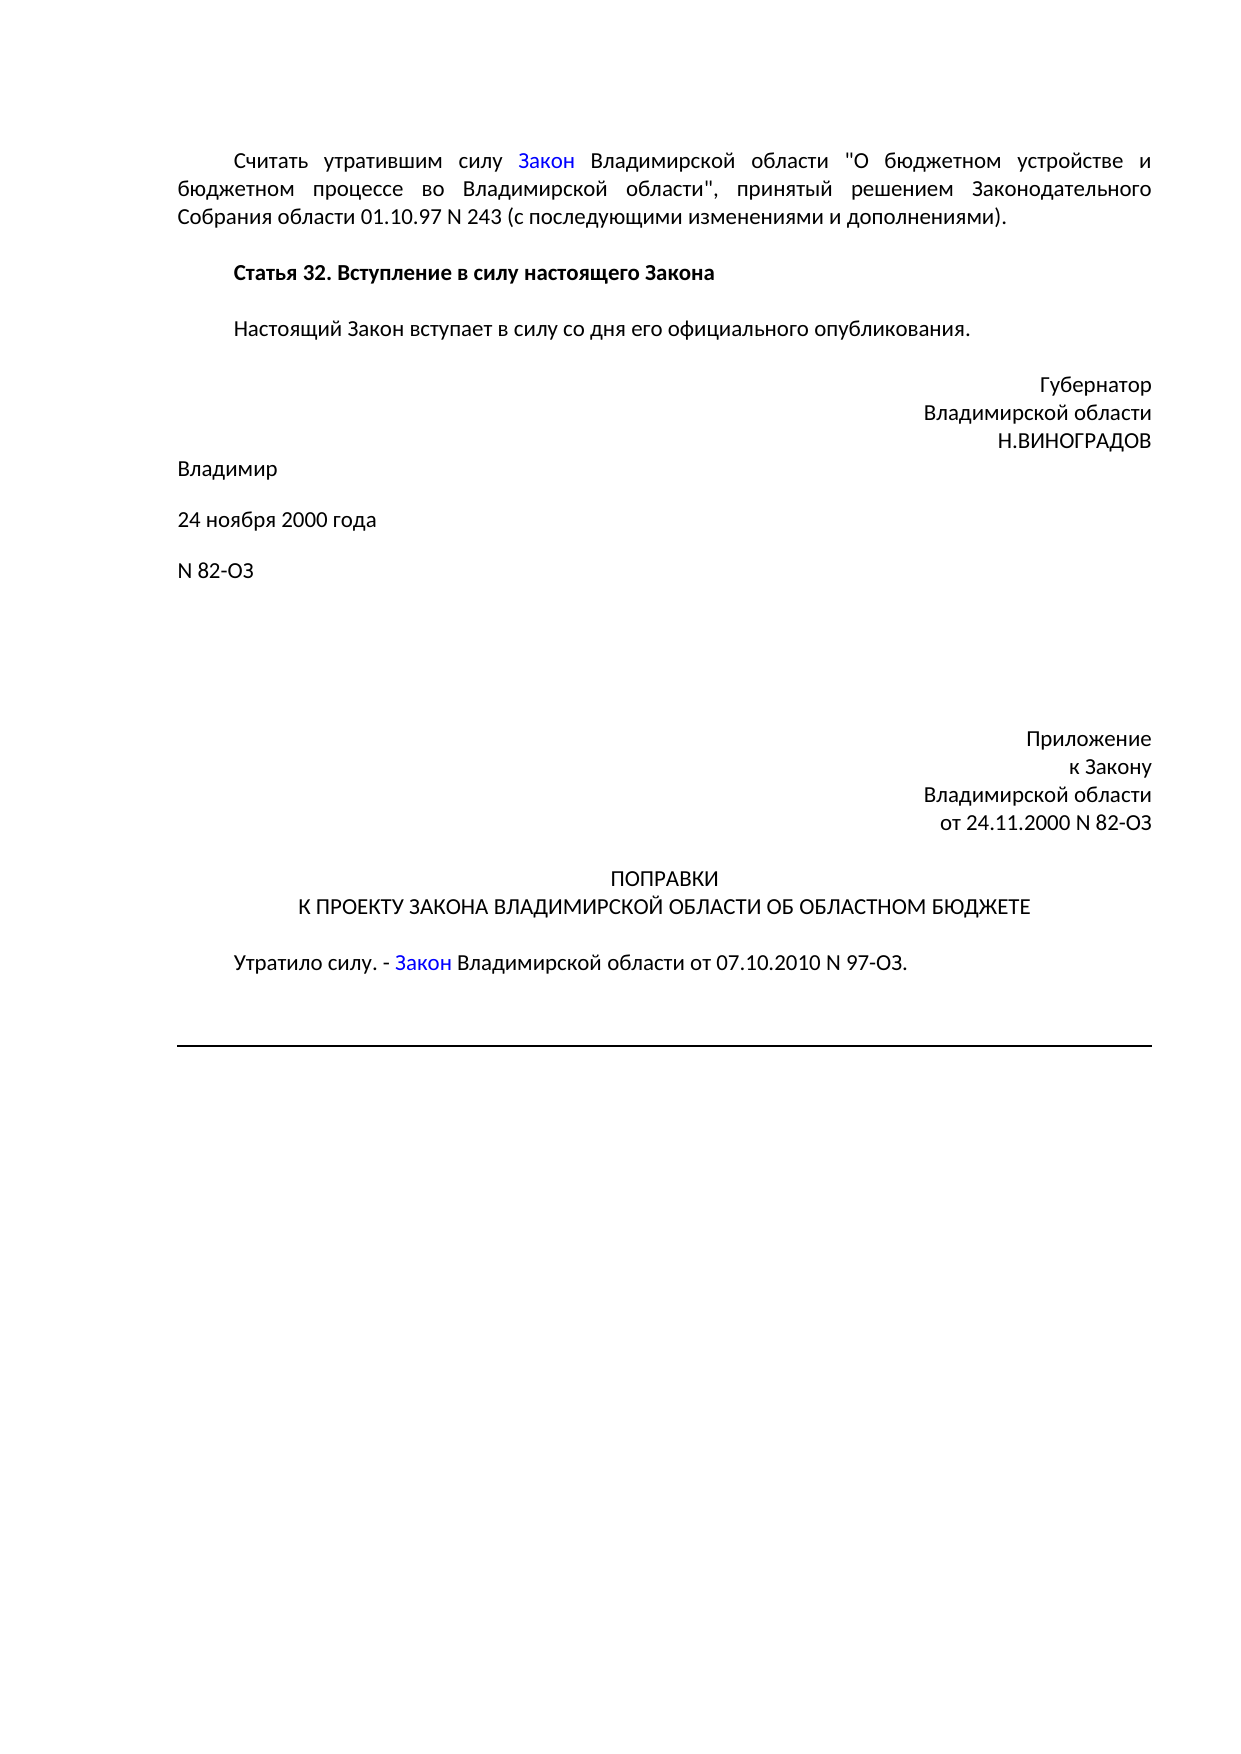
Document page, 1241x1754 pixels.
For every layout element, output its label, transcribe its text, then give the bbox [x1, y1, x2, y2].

text Владимирской области [177, 398, 1152, 426]
text К ПРОЕКТУ ЗАКОНА ВЛАДИМИРСКОЙ ОБЛАСТИ ОБ ОБЛАСТНОМ БЮДЖЕТЕ [177, 892, 1152, 921]
text Владимирской области [177, 780, 1152, 808]
text Утратило силу. - Закон Владимирской области от 07.10.2010 N 97-ОЗ. [177, 948, 1152, 977]
text от 24.11.2000 N 82-ОЗ [177, 808, 1152, 836]
text Н.ВИНОГРАДОВ [177, 426, 1152, 454]
text к Закону [177, 752, 1152, 780]
text 24 ноября 2000 года [177, 505, 1152, 533]
text Губернатор [177, 370, 1152, 398]
text Приложение [177, 724, 1152, 752]
text Владимир [177, 454, 1152, 482]
text Настоящий Закон вступает в силу со дня его официального опубликования. [177, 314, 1152, 342]
text ПОПРАВКИ [177, 864, 1152, 892]
text Считать утратившим силу Закон Владимирской области "О бюджетном устройстве и бюджетном процессе во Владимирской области", принятый решением Законодательного Собрания области 01.10.97 N 243 (с последующими изменениями и дополнениями). [177, 146, 1152, 230]
title Статья 32. Вступление в силу настоящего Закона [177, 258, 1152, 286]
text N 82-ОЗ [177, 556, 1152, 584]
